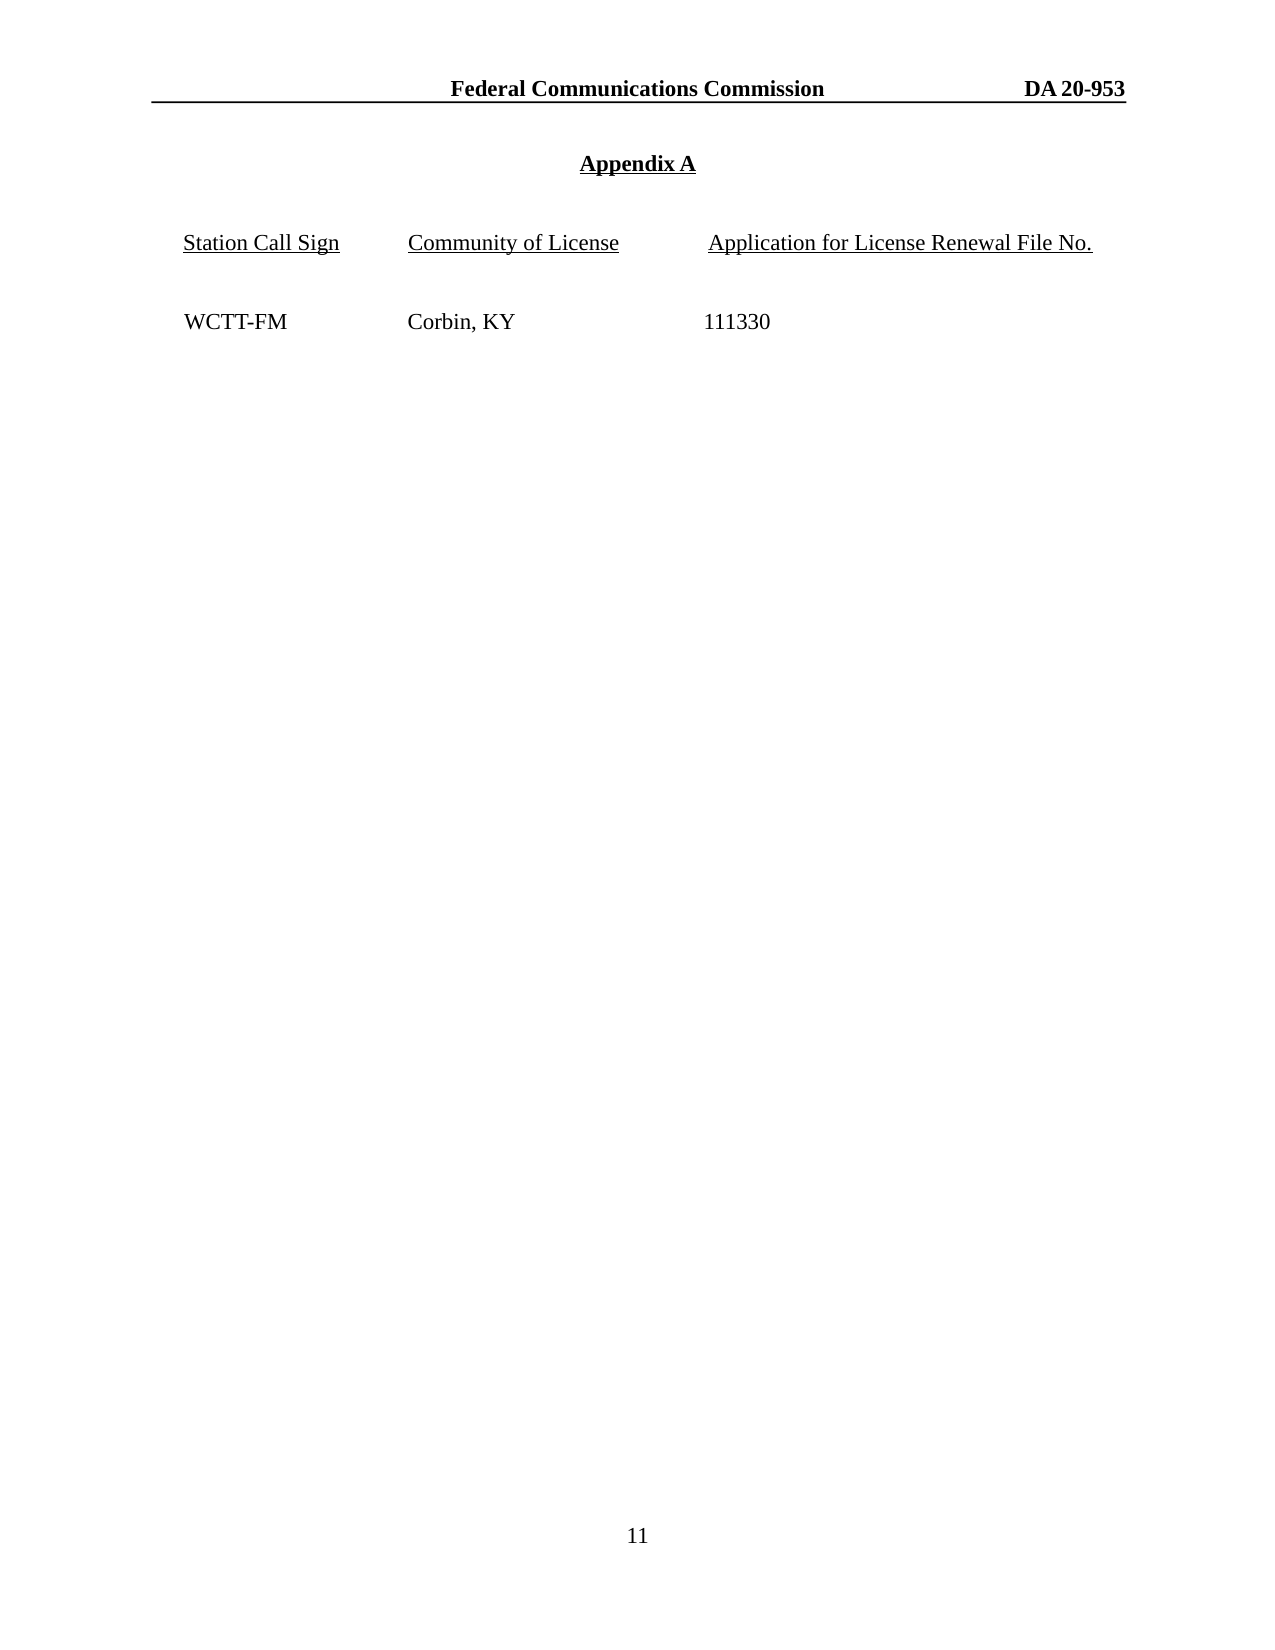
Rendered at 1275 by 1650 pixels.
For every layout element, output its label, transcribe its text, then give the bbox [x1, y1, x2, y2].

text Station Call Sign Community of License Application for License Renewal File No. [150, 229, 1125, 255]
text WCTT-FM Corbin, KY 111330 [150, 308, 1125, 334]
text Appendix A [150, 150, 1125, 176]
